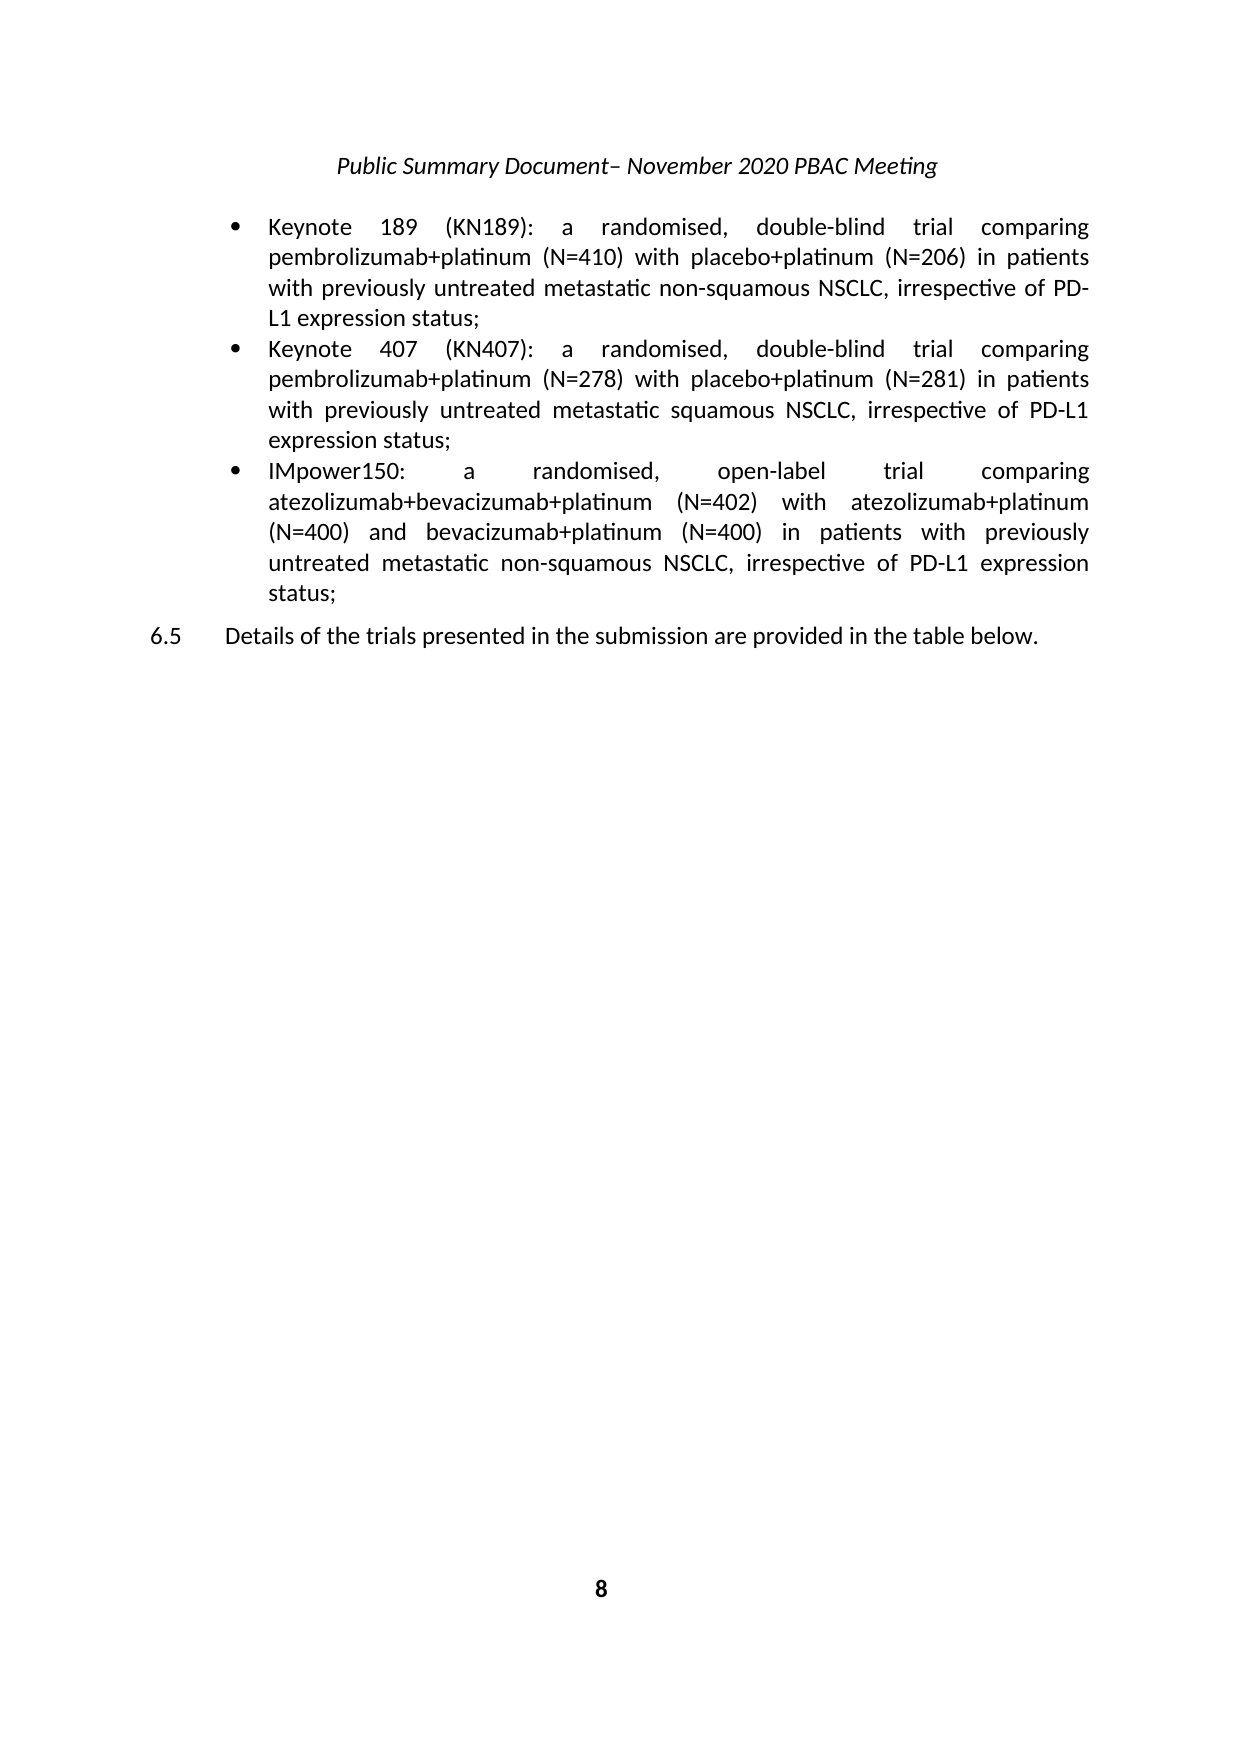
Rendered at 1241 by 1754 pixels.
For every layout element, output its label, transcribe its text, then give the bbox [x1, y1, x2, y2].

list IMpower150: a randomised, open-label trial comparing atezolizumab+bevacizumab+platinum (N=402) with atezolizumab+platinum (N=400) and bevacizumab+platinum (N=400) in patients with previously untreated metastatic non-squamous NSCLC, irrespective of PD-L1 expression status; [231, 455, 1090, 608]
list Keynote 189 (KN189): a randomised, double-blind trial comparing pembrolizumab+platinum (N=410) with placebo+platinum (N=206) in patients with previously untreated metastatic non-squamous NSCLC, irrespective of PD-L1 expression status; [231, 211, 1090, 333]
list Keynote 407 (KN407): a randomised, double-blind trial comparing pembrolizumab+platinum (N=278) with placebo+platinum (N=281) in patients with previously untreated metastatic squamous NSCLC, irrespective of PD-L1 expression status; [231, 333, 1090, 455]
text Details of the trials presented in the submission are provided in the table below. [150, 620, 1090, 651]
